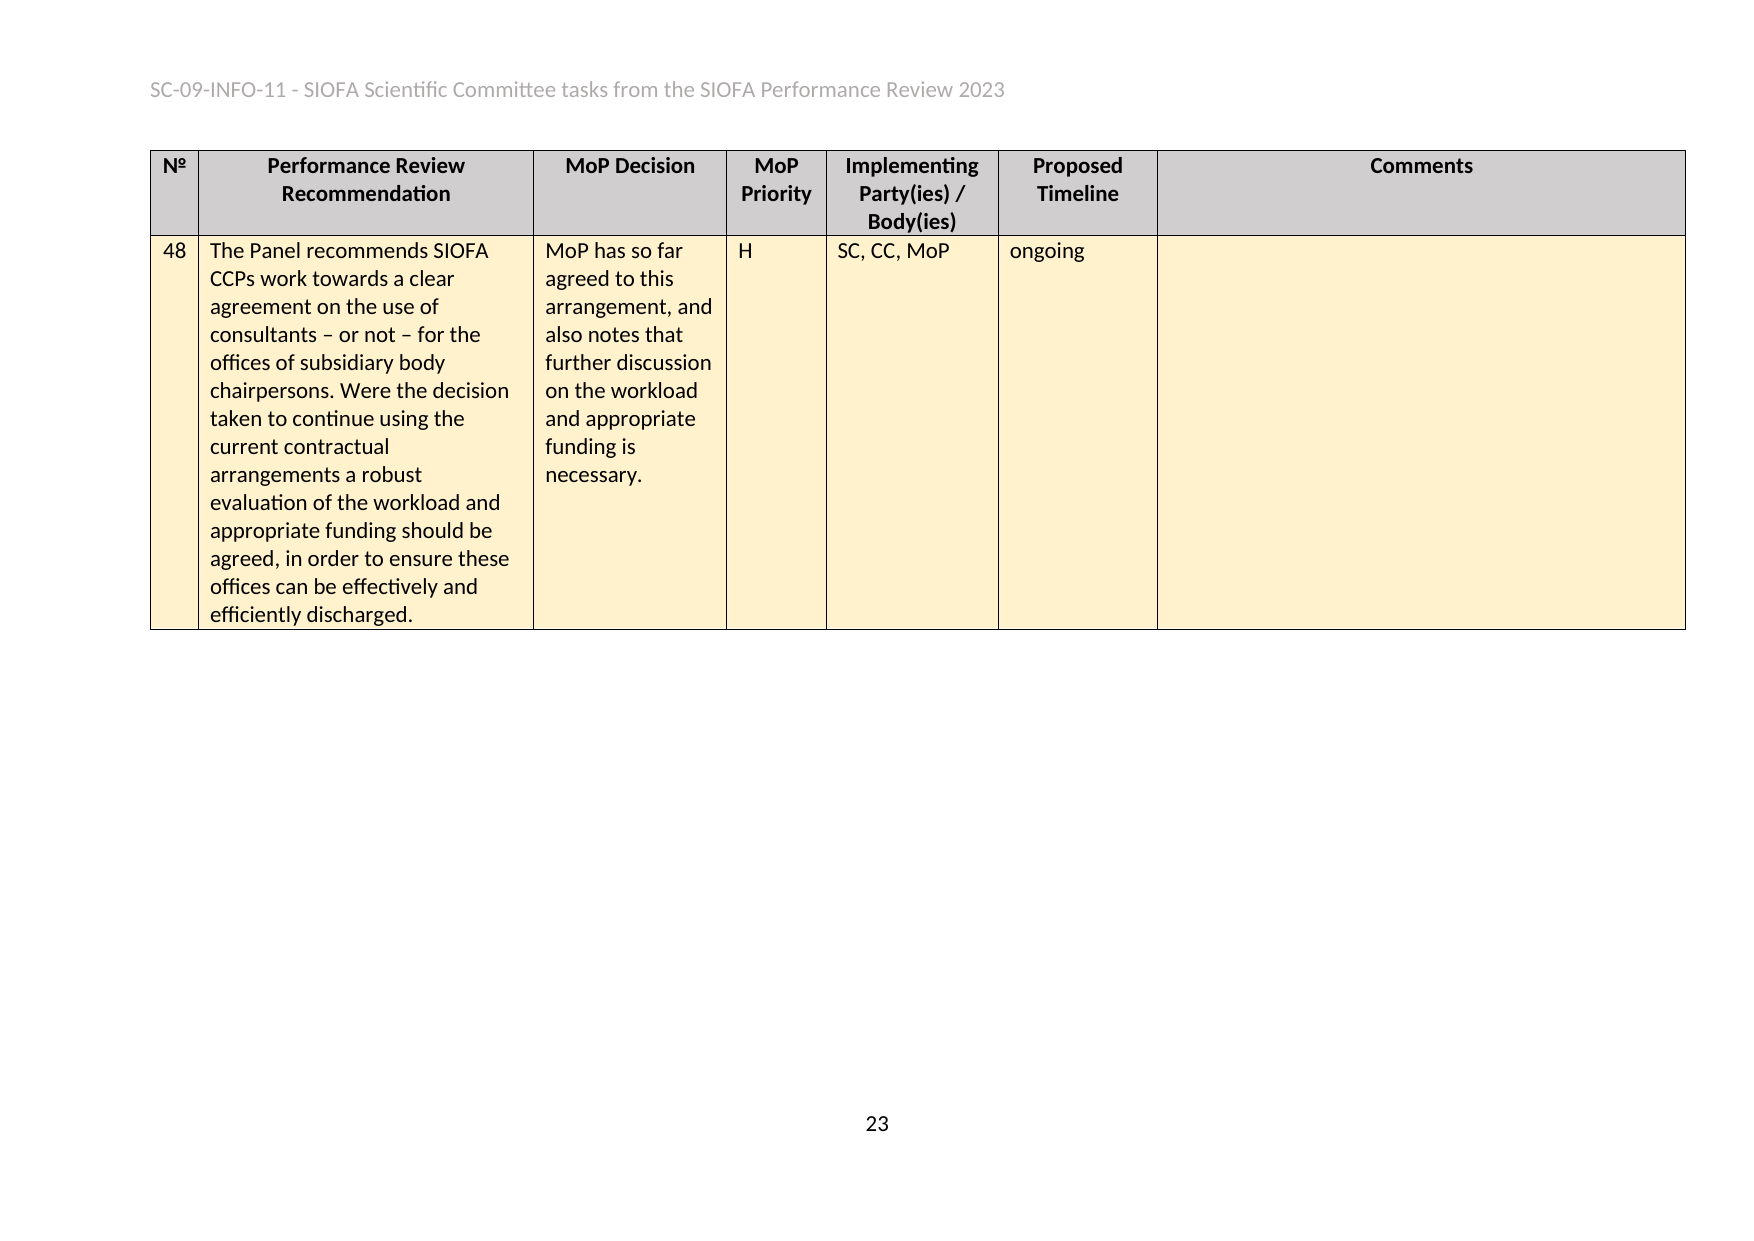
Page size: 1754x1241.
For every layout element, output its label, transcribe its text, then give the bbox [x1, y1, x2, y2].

table_header Performance Review Recommendation [199, 151, 533, 235]
table_cell SC, CC, MoP [827, 236, 998, 628]
table_header № [151, 151, 198, 235]
table_cell 48 [151, 236, 198, 628]
table_cell [1158, 236, 1685, 628]
table_header Comments [1158, 151, 1685, 235]
table_cell MoP has so far agreed to this arrangement, and also notes that further discussion on the workload and appropriate funding is necessary. [534, 236, 726, 628]
table_header Implementing Party(ies) / Body(ies) [827, 151, 998, 235]
table_header MoP Decision [534, 151, 726, 235]
table_cell H [727, 236, 826, 628]
table_cell ongoing [999, 236, 1157, 628]
table_cell The Panel recommends SIOFA CCPs work towards a clear agreement on the use of consultants – or not – for the offices of subsidiary body chairpersons. Were the decision taken to continue using the current contractual arrangements a robust evaluation of the workload and appropriate funding should be agreed, in order to ensure these offices can be effectively and efficiently discharged. [199, 236, 533, 628]
table_header MoP Priority [727, 151, 826, 235]
table_header Proposed Timeline [999, 151, 1157, 235]
